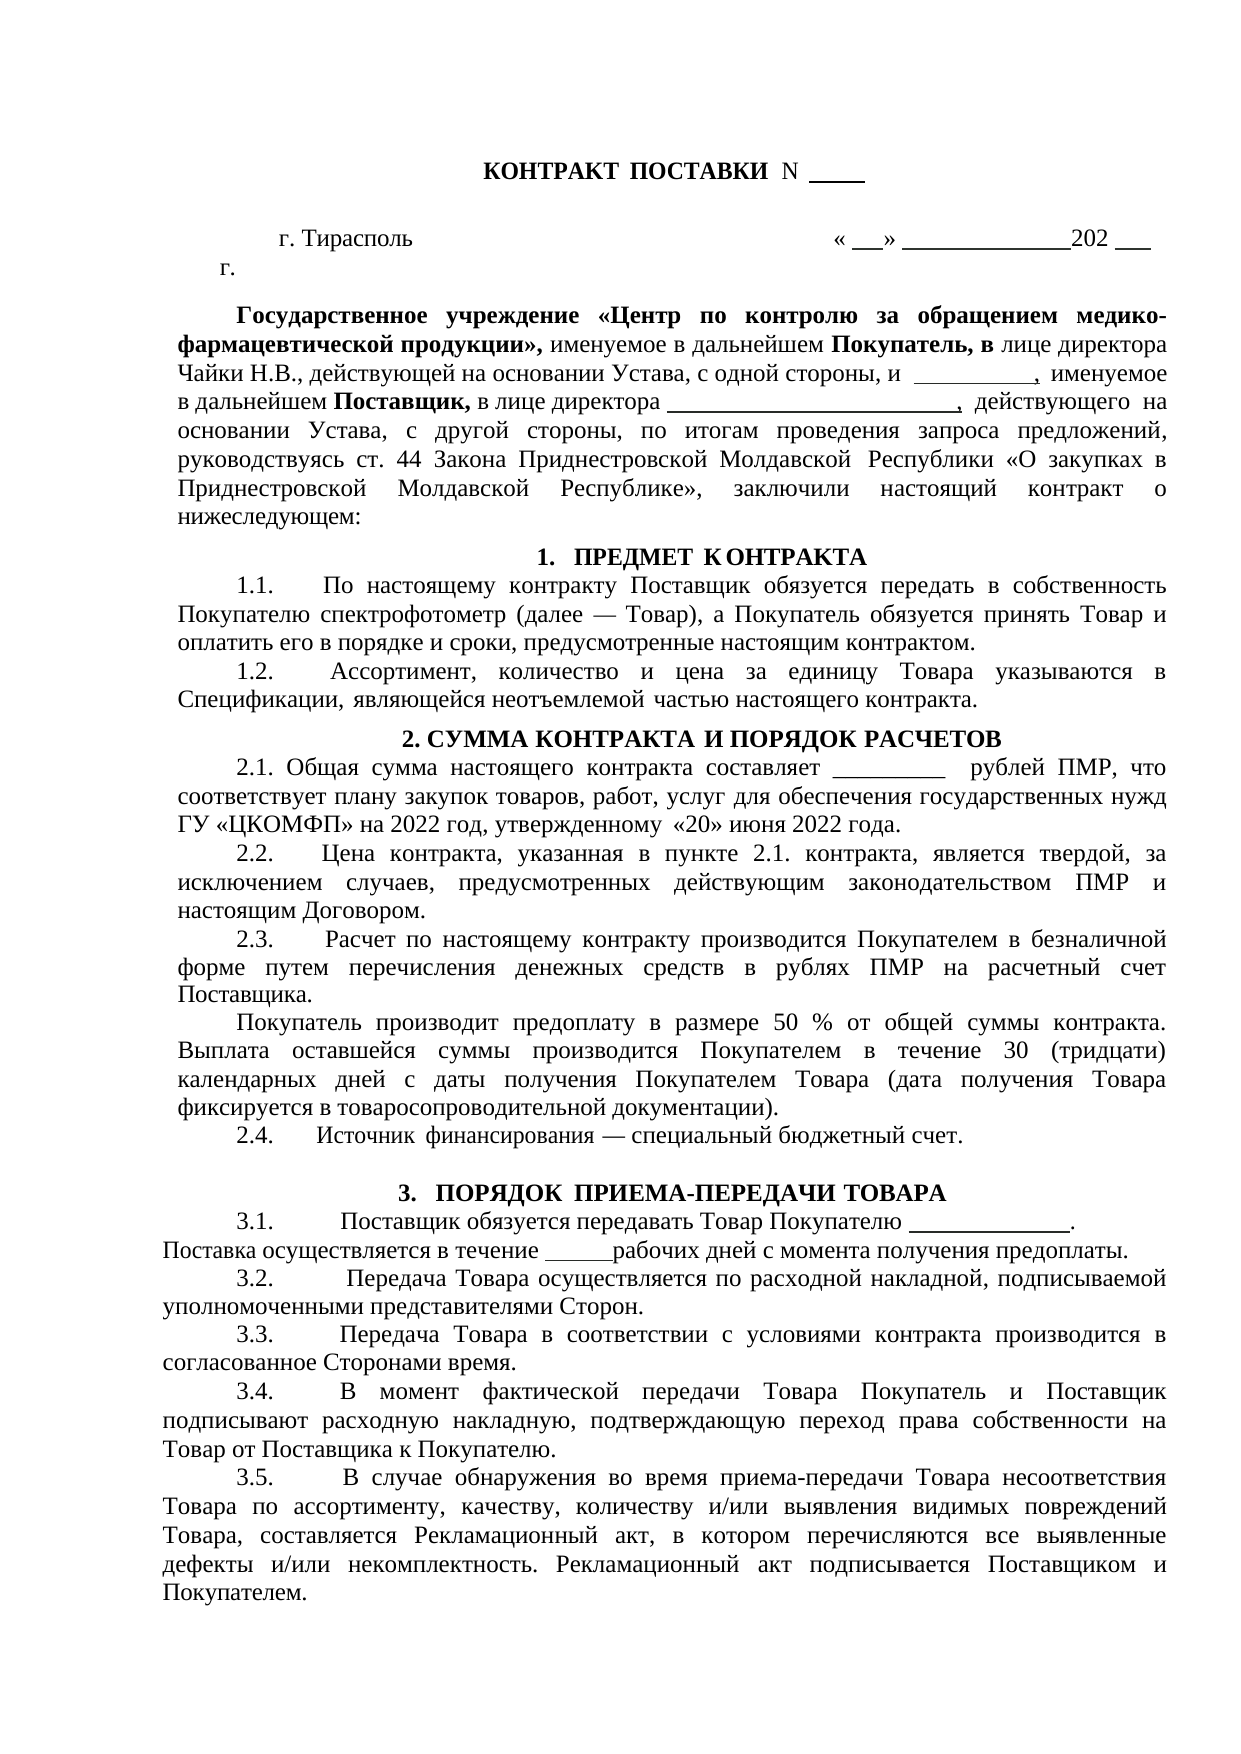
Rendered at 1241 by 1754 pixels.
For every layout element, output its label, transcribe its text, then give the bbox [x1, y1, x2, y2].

text Покупатель производит предоплату в размере 50 % от общей суммы контракта. Выплата оставшейся суммы производится Покупателем в течение 30 (тридцати) календарных дней с даты получения Покупателем Товара (дата получения Товара фиксируется в товаросопроводительной документации). [177, 1008, 1167, 1121]
list В момент фактической передачи Товара Покупатель и Поставщик подписывают расходную накладную, подтверждающую переход права собственности на Товар от Поставщика к Покупателю. [162, 1376, 1167, 1462]
list В случае обнаружения во время приема-передачи Товара несоответствия Товара по ассортименту, качеству, количеству и/или выявления видимых повреждений Товара, составляется Рекламационный акт, в котором перечисляются все выявленные дефекты и/или некомплектность. Рекламационный акт подписывается Поставщиком и Покупателем. [162, 1462, 1167, 1606]
list Цена контракта, указанная в пункте 2.1. контракта, является твердой, за исключением случаев, предусмотренных действующим законодательством ПMP и настоящим Договором. [177, 838, 1167, 924]
list Поставщик обязуется передавать Товар Покупателю . Поставка осуществляется в течение рабочих дней с момента получения предоплаты. [162, 1207, 1167, 1263]
list Источник финансирования — специальный бюджетный счет. [177, 1121, 1167, 1149]
text КOHTPAKT ПОСТАВКИ N [177, 156, 1111, 185]
text 2.1. Общая сумма настоящего контракта составляет _________ рублей ПMP, что соответствует плану закупок товаров, работ, услуг для обеспечения государственных нужд ГУ «ЦКОМФП» на 2022 год, утвержденному «20» июня 2022 года. [177, 753, 1167, 838]
list Передача Товара осуществляется по расходной накладной, подписываемой уполномоченными представителями Сторон. [162, 1263, 1167, 1320]
list Передача Товара в соответствии с условиями контракта производится в согласованное Сторонами время. [162, 1320, 1167, 1376]
list По настоящему контракту Поставщик обязуется передать в собственность Покупателю спектрофотометр (далее — Товар), а Покупатель обязуется принять Товар и оплатить его в порядке и сроки, предусмотренные настоящим контрактом. [177, 571, 1167, 656]
text Государственное учреждение «Центр по контролю за обращением медико-фармацевтической продукции», именуемое в дальнейшем Покупатель, в лице директора Чайки Н.В., действующей на основании Устава, с одной стороны, и , именуемое в дальнейшем Поставщик, в лице директора , действующего на основании Устава, с другой стороны, по итогам проведения запроса предложений, руководствуясь ст. 44 Закона Приднестровской Молдавской Республики «О закупках в Приднестровской Молдавской Республике», заключили настоящий контракт о нижеследующем: [177, 300, 1167, 530]
list ПРЕДМЕТ КOHTPAKTA [236, 543, 1167, 571]
text г. Тирасполь « » 202 г. [219, 223, 1122, 281]
list ПОРЯДОК ПРИЕМА-ПЕРЕДАЧИ TOBAPA [177, 1178, 1167, 1206]
text 2. CУMMA КОНТРАКТА И ПОРЯДОК РАСЧЕТОВ [177, 725, 1167, 753]
list Ассортимент, количество и цена за единицу Товара указываются в Спецификации, являющейся неотъемлемой частью настоящего контракта. [177, 657, 1167, 713]
list Расчет по настоящему контракту производится Покупателем в безналичной форме путем перечисления денежных средств в рублях ПMP на расчетный счет Поставщика. [177, 926, 1167, 1008]
